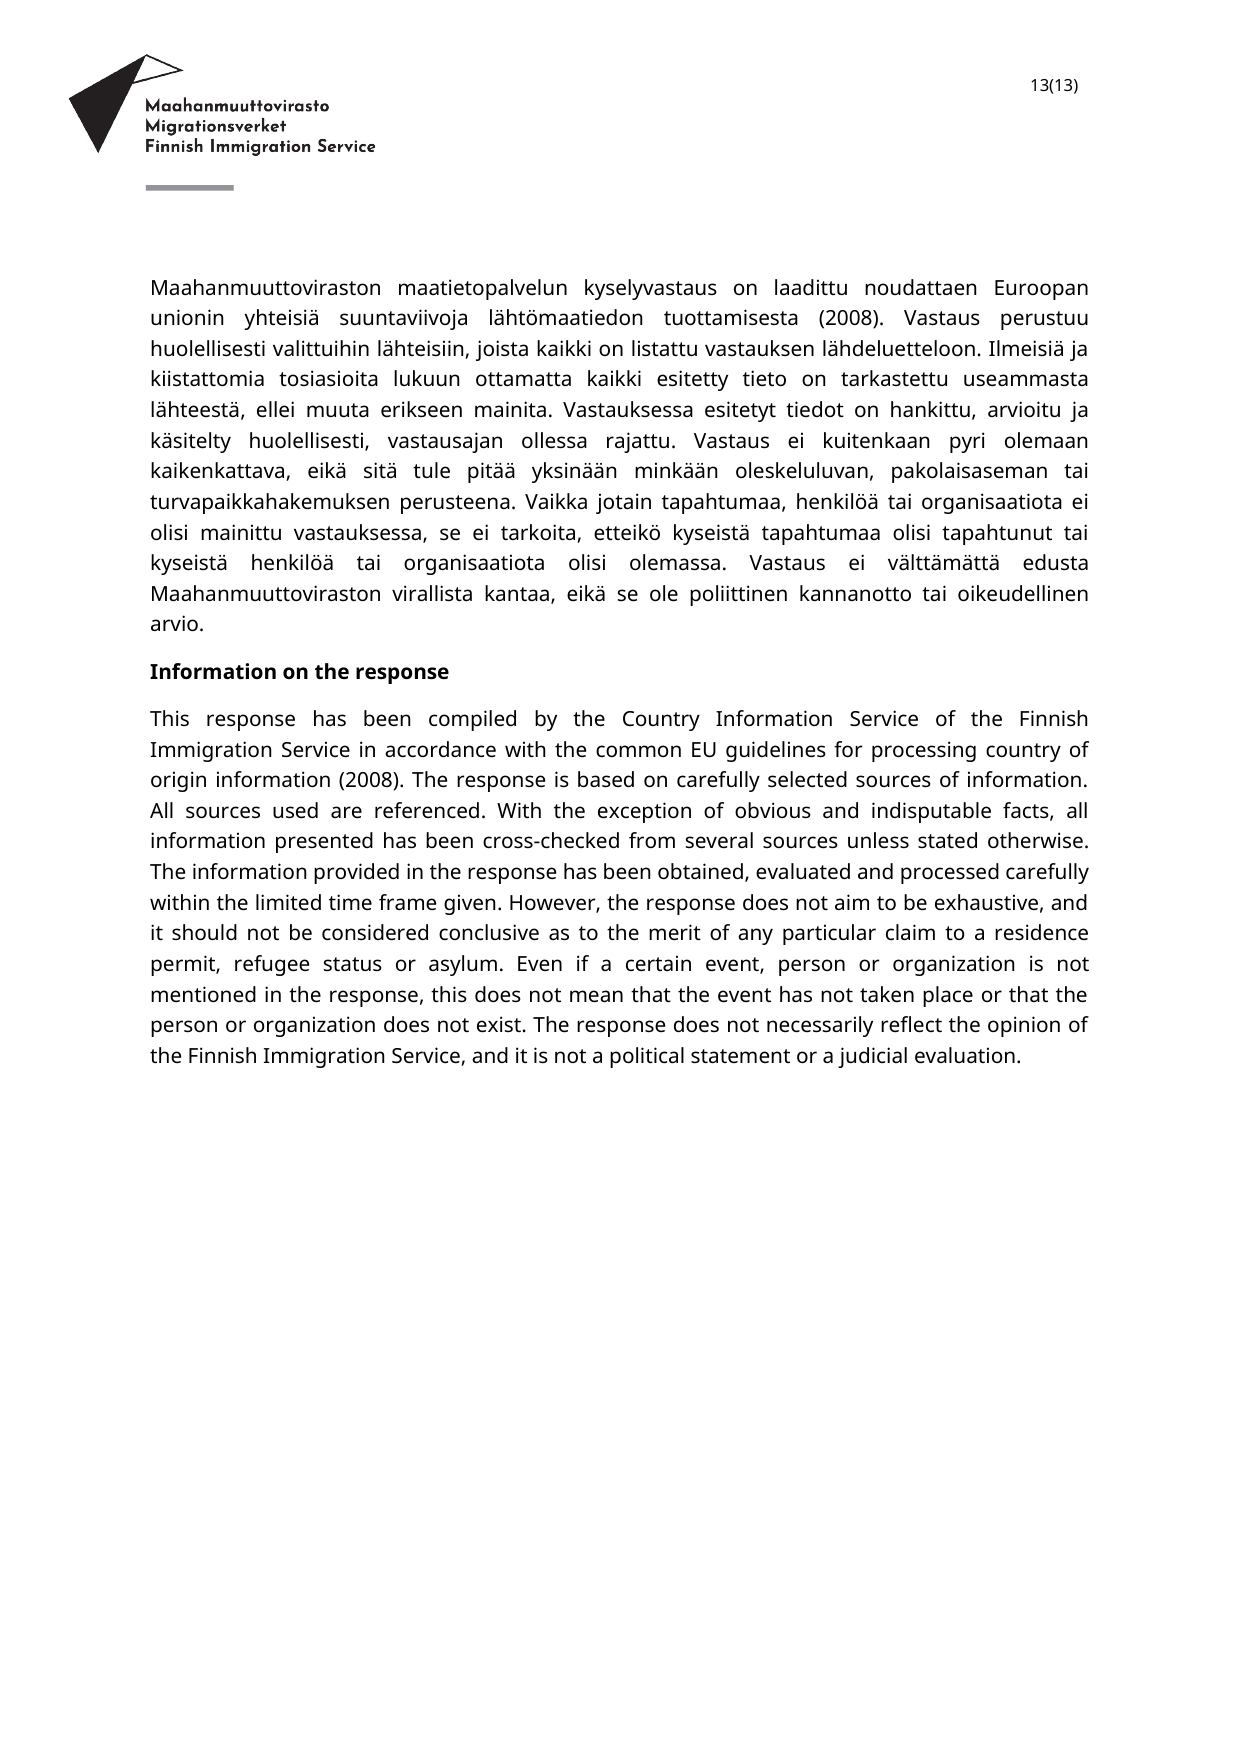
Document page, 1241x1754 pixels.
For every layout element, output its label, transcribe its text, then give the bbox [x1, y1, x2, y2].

text Information on the response [150, 657, 1090, 685]
picture [68, 54, 376, 191]
text This response has been compiled by the Country Information Service of the Finnish Immigration Service in accordance with the common EU guidelines for processing country of origin information (2008). The response is based on carefully selected sources of information. All sources used are referenced. With the exception of obvious and indisputable facts, all information presented has been cross-checked from several sources unless stated otherwise. The information provided in the response has been obtained, evaluated and processed carefully within the limited time frame given. However, the response does not aim to be exhaustive, and it should not be considered conclusive as to the merit of any particular claim to a residence permit, refugee status or asylum. Even if a certain event, person or organization is not mentioned in the response, this does not mean that the event has not taken place or that the person or organization does not exist. The response does not necessarily reflect the opinion of the Finnish Immigration Service, and it is not a political statement or a judicial evaluation. [150, 704, 1090, 1069]
text Maahanmuuttoviraston maatietopalvelun kyselyvastaus on laadittu noudattaen Euroopan unionin yhteisiä suuntaviivoja lähtömaatiedon tuottamisesta (2008). Vastaus perustuu huolellisesti valittuihin lähteisiin, joista kaikki on listattu vastauksen lähdeluetteloon. Ilmeisiä ja kiistattomia tosiasioita lukuun ottamatta kaikki esitetty tieto on tarkastettu useammasta lähteestä, ellei muuta erikseen mainita. Vastauksessa esitetyt tiedot on hankittu, arvioitu ja käsitelty huolellisesti, vastausajan ollessa rajattu. Vastaus ei kuitenkaan pyri olemaan kaikenkattava, eikä sitä tule pitää yksinään minkään oleskeluluvan, pakolaisaseman tai turvapaikkahakemuksen perusteena. Vaikka jotain tapahtumaa, henkilöä tai organisaatiota ei olisi mainittu vastauksessa, se ei tarkoita, etteikö kyseistä tapahtumaa olisi tapahtunut tai kyseistä henkilöä tai organisaatiota olisi olemassa. Vastaus ei välttämättä edusta Maahanmuuttoviraston virallista kantaa, eikä se ole poliittinen kannanotto tai oikeudellinen arvio. [150, 273, 1090, 638]
